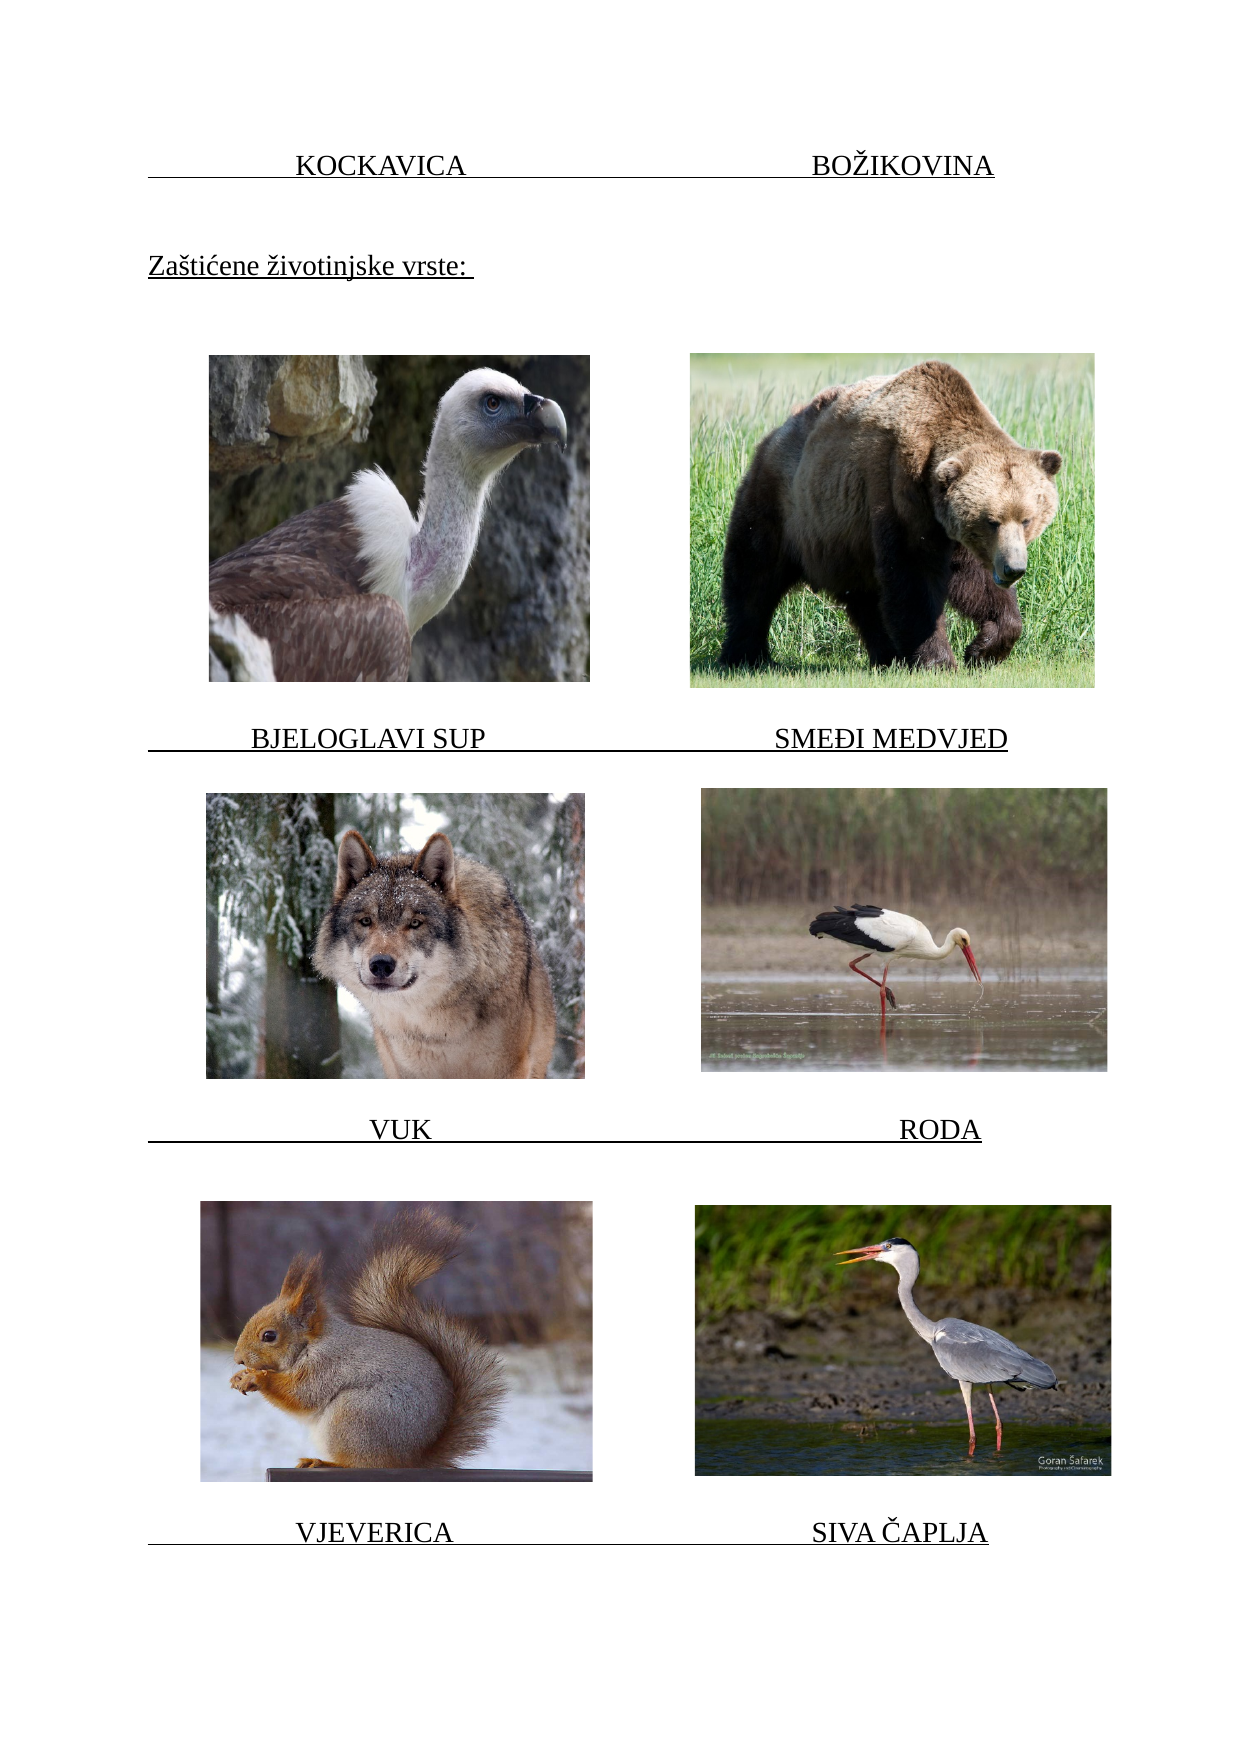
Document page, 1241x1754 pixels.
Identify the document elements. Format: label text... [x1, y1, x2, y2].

picture [206, 793, 585, 1079]
picture [701, 788, 1108, 1072]
picture [200, 1201, 593, 1482]
text KOCKAVICA BOŽIKOVINA [148, 148, 1093, 181]
picture [689, 353, 1095, 688]
picture [694, 1205, 1112, 1476]
text VUK RODA [148, 1112, 1093, 1146]
text Zaštićene životinjske vrste: [148, 248, 1093, 282]
picture [208, 355, 590, 682]
text VJEVERICA SIVA ČAPLJA [148, 1515, 1093, 1548]
text BJELOGLAVI SUP SMEĐI MEDVJED [148, 721, 1093, 755]
